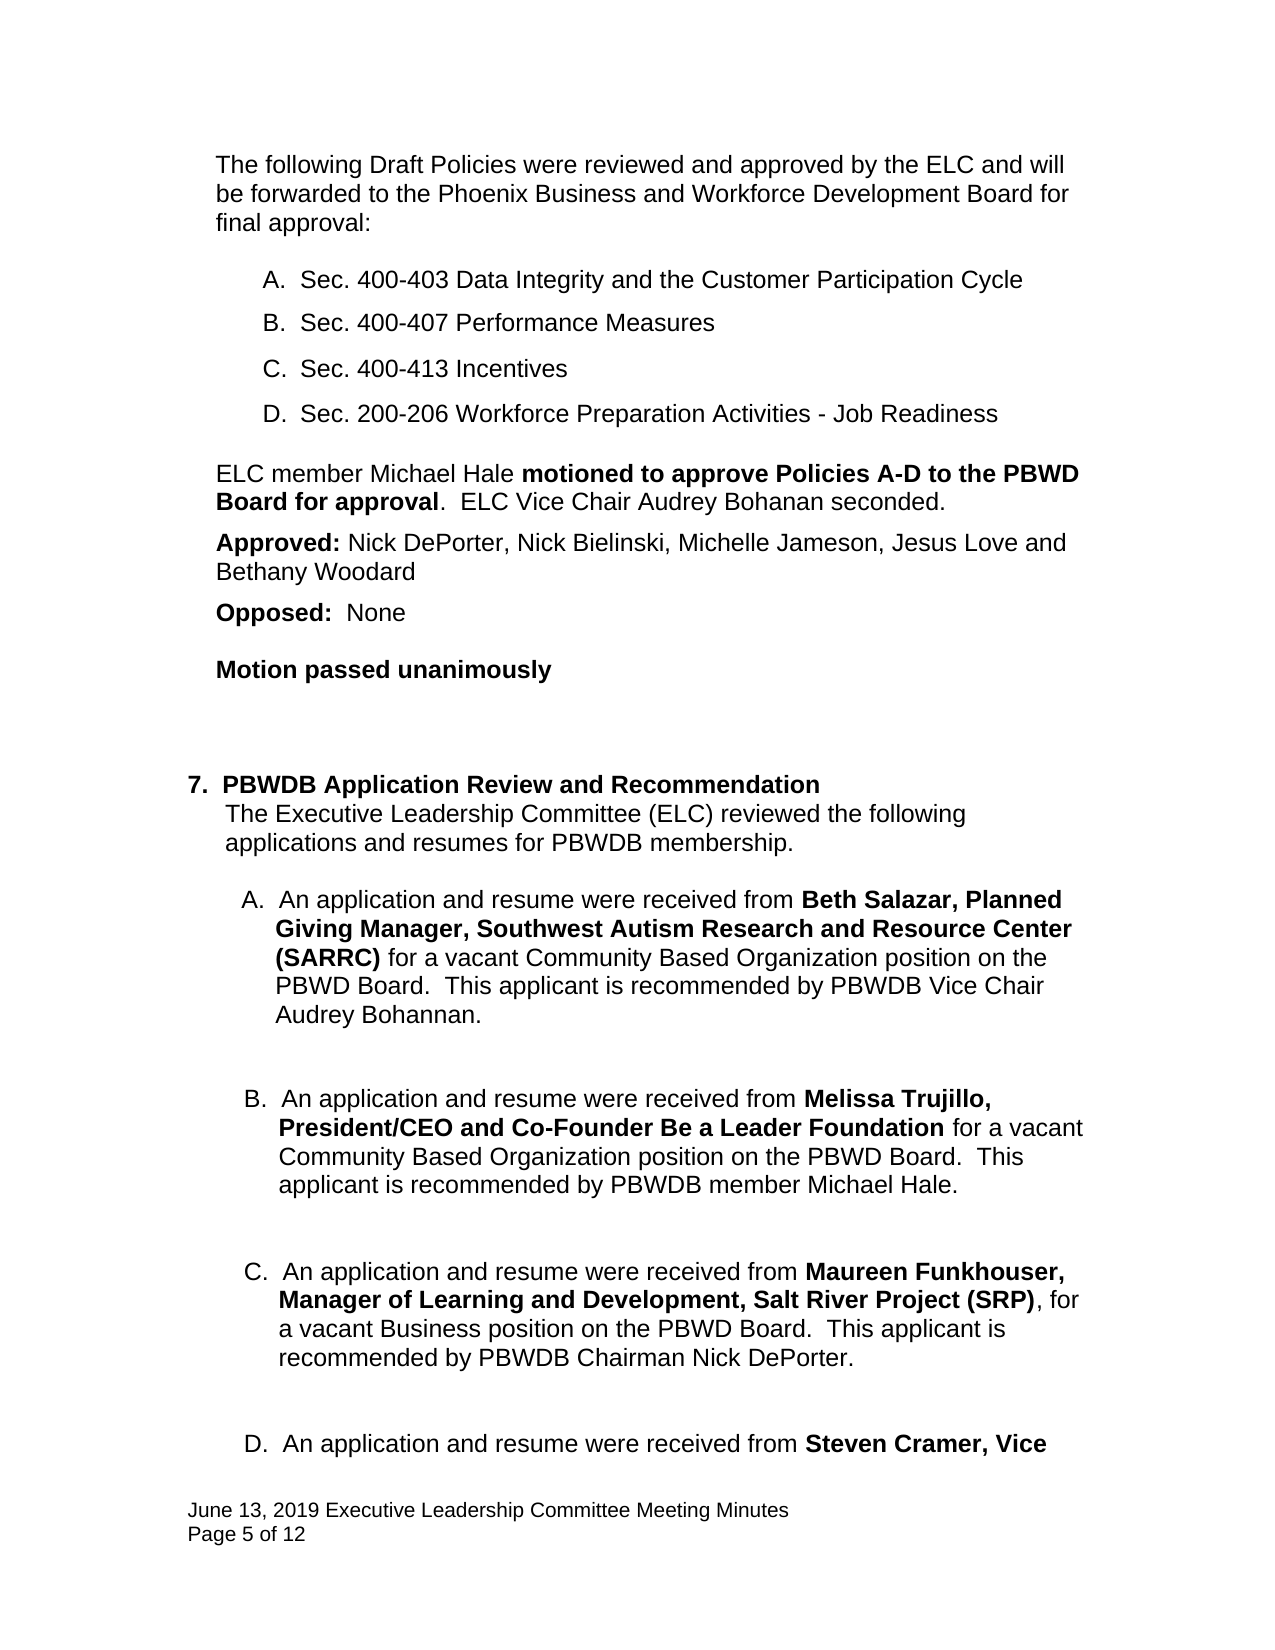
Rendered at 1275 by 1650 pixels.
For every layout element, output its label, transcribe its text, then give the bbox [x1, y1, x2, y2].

list a vacant Business position on the PBWD Board. This applicant is [244, 1314, 1087, 1343]
text Opposed: None [216, 598, 1087, 626]
list C. An application and resume were received from Maureen Funkhouser, [244, 1256, 1087, 1285]
list D. An application and resume were received from Steven Cramer, Vice [244, 1429, 1087, 1458]
list B. An application and resume were received from Melissa Trujillo, [244, 1084, 1087, 1113]
text Giving Manager, Southwest Autism Research and Resource Center [178, 914, 1087, 943]
list Sec. 200-206 Workforce Preparation Activities - Job Readiness [262, 399, 1087, 428]
text Audrey Bohannan. [178, 1000, 1087, 1029]
list Sec. 400-413 Incentives [262, 354, 1087, 383]
text PBWD Board. This applicant is recommended by PBWDB Vice Chair [178, 971, 1087, 1000]
text Motion passed unanimously [216, 655, 1087, 684]
list Manager of Learning and Development, Salt River Project (SRP), for [244, 1285, 1087, 1314]
list President/CEO and Co-Founder Be a Leader Foundation for a vacant [244, 1113, 1087, 1141]
list applicant is recommended by PBWDB member Michael Hale. [244, 1170, 1087, 1199]
text (SARRC) for a vacant Community Based Organization position on the [178, 943, 1087, 971]
text The following Draft Policies were reviewed and approved by the ELC and will be forwarded to the Phoenix Business and Workforce Development Board for final approval: [187, 150, 1087, 236]
list Sec. 400-403 Data Integrity and the Customer Participation Cycle [262, 265, 1087, 294]
list recommended by PBWDB Chairman Nick DePorter. [244, 1343, 1087, 1371]
text A. An application and resume were received from Beth Salazar, Planned [178, 885, 1087, 914]
text ELC member Michael Hale motioned to approve Policies A-D to the PBWD Board for approval. ELC Vice Chair Audrey Bohanan seconded. Approved: Nick DePorter, Nick Bielinski, Michelle Jameson, Jesus Love and Bethany Woodard [216, 459, 1087, 586]
list Sec. 400-407 Performance Measures [262, 307, 1087, 336]
text 7. PBWDB Application Review and Recommendation The Executive Leadership Committee (ELC) reviewed the following applications and resumes for PBWDB membership. [187, 770, 1087, 856]
list Community Based Organization position on the PBWD Board. This [244, 1141, 1087, 1170]
